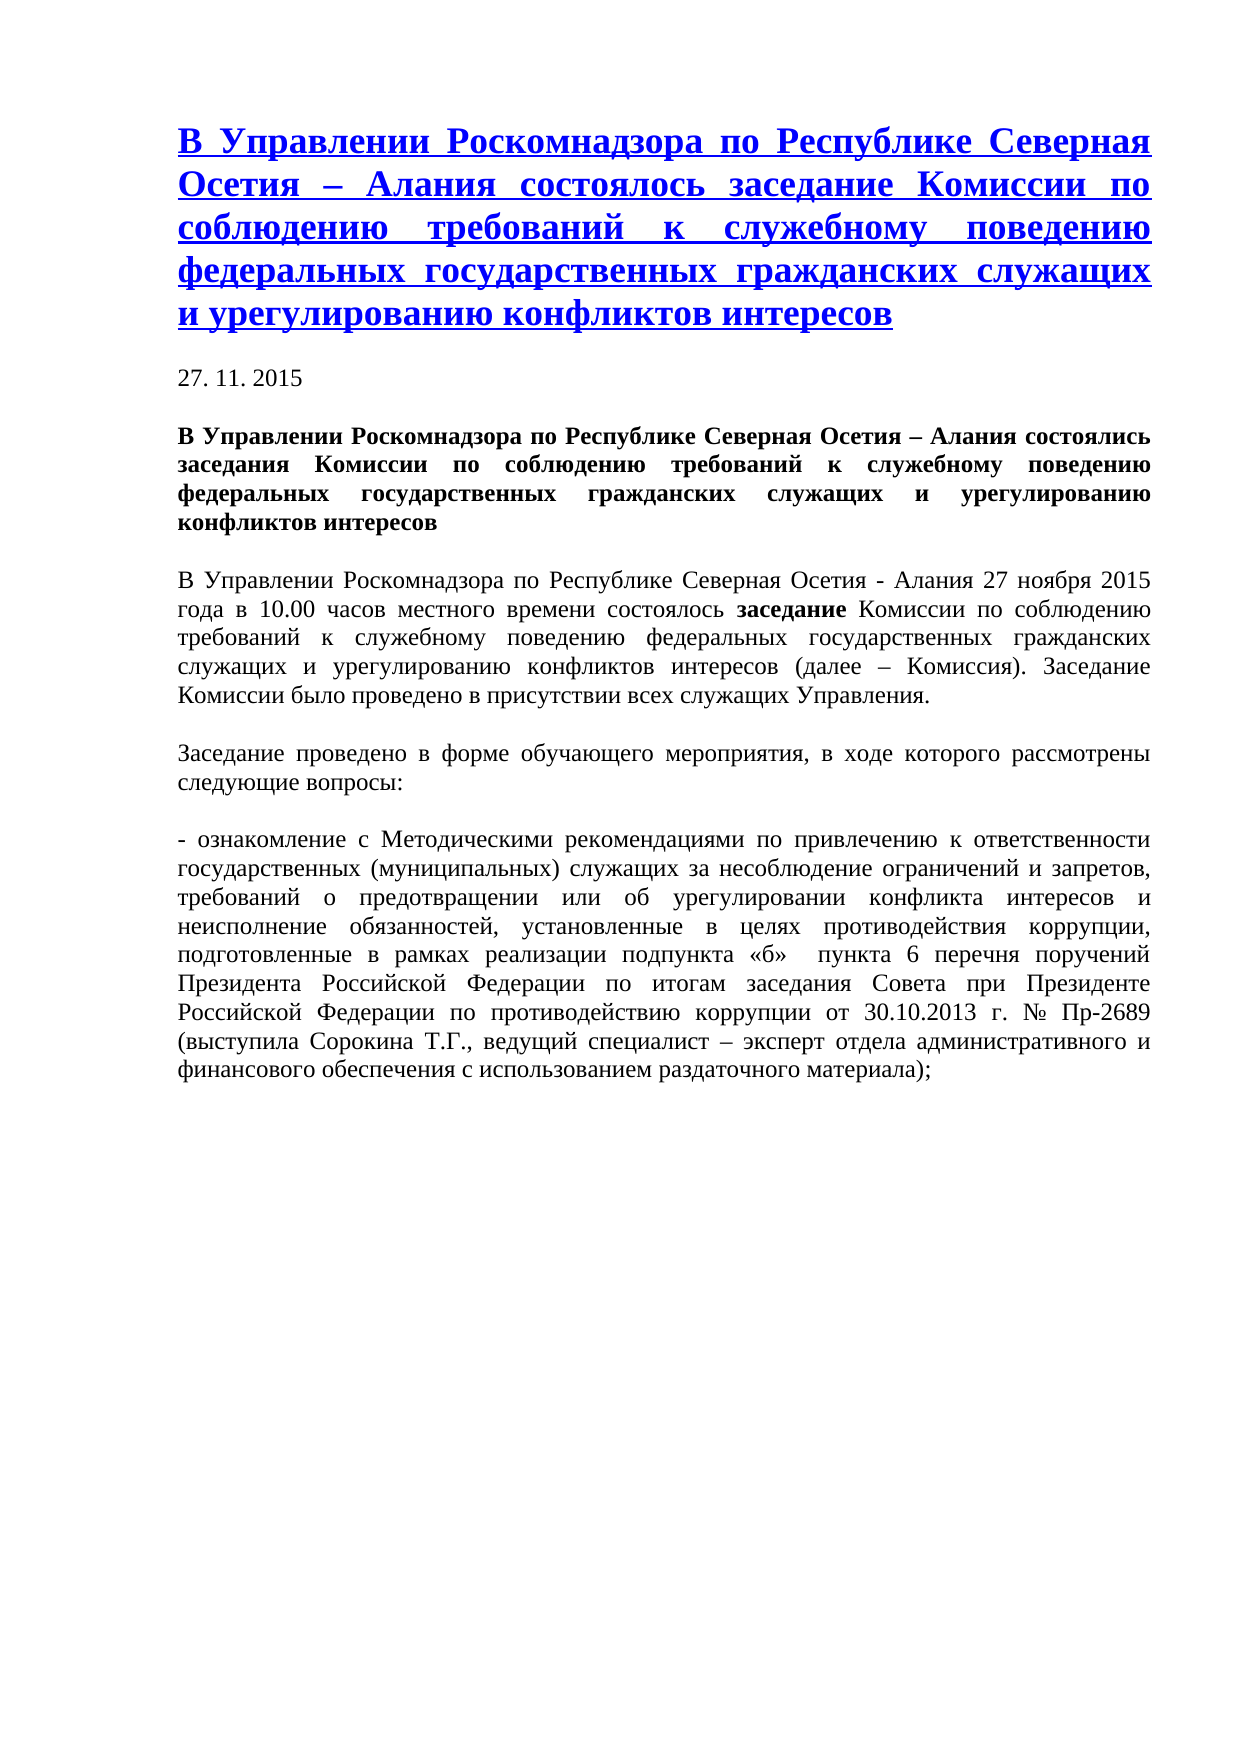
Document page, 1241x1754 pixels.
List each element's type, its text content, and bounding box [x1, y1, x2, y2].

text В Управлении Роскомнадзора по Республике Северная Осетия – Алания состоялись заседания Комиссии по соблюдению требований к служебному поведению федеральных государственных гражданских служащих и урегулированию конфликтов интересов [177, 421, 1152, 536]
text В Управлении Роскомнадзора по Республике Северная Осетия – Алания состоялось заседание Комиссии по соблюдению требований к служебному поведению федеральных государственных гражданских служащих и урегулированию конфликтов интересов [177, 118, 1152, 155]
text В Управлении Роскомнадзора по Республике Северная Осетия – Алания состоялось заседание Комиссии по соблюдению требований к служебному поведению федеральных государственных гражданских служащих и урегулированию конфликтов интересов [177, 242, 1152, 285]
text В Управлении Роскомнадзора по Республике Северная Осетия – Алания состоялось заседание Комиссии по соблюдению требований к служебному поведению федеральных государственных гражданских служащих и урегулированию конфликтов интересов [177, 156, 1152, 198]
text Заседание проведено в форме обучающего мероприятия, в ходе которого рассмотрены следующие вопросы: [177, 738, 1152, 795]
text В Управлении Роскомнадзора по Республике Северная Осетия – Алания состоялось заседание Комиссии по соблюдению требований к служебному поведению федеральных государственных гражданских служащих и урегулированию конфликтов интересов [177, 199, 1152, 241]
text 27. 11. 2015 [177, 363, 1152, 392]
text В Управлении Роскомнадзора по Республике Северная Осетия - Алания 27 ноября 2015 года в 10.00 часов местного времени состоялось заседание Комиссии по соблюдению требований к служебному поведению федеральных государственных гражданских служащих и урегулированию конфликтов интересов (далее – Комиссия). Заседание Комиссии было проведено в присутствии всех служащих Управления. [177, 565, 1152, 709]
text - ознакомление с Методическими рекомендациями по привлечению к ответственности государственных (муниципальных) служащих за несоблюдение ограничений и запретов, требований о предотвращении или об урегулировании конфликта интересов и неисполнение обязанностей, установленные в целях противодействия коррупции, подготовленные в рамках реализации подпункта «б» пункта 6 перечня поручений Президента Российской Федерации по итогам заседания Совета при Президенте Российской Федерации по противодействию коррупции от 30.10.2013 г. № Пр-2689 (выступила Сорокина Т.Г., ведущий специалист – эксперт отдела административного и финансового обеспечения с использованием раздаточного материала); [177, 824, 1152, 1083]
text В Управлении Роскомнадзора по Республике Северная Осетия – Алания состоялось заседание Комиссии по соблюдению требований к служебному поведению федеральных государственных гражданских служащих и урегулированию конфликтов интересов [177, 286, 1152, 334]
